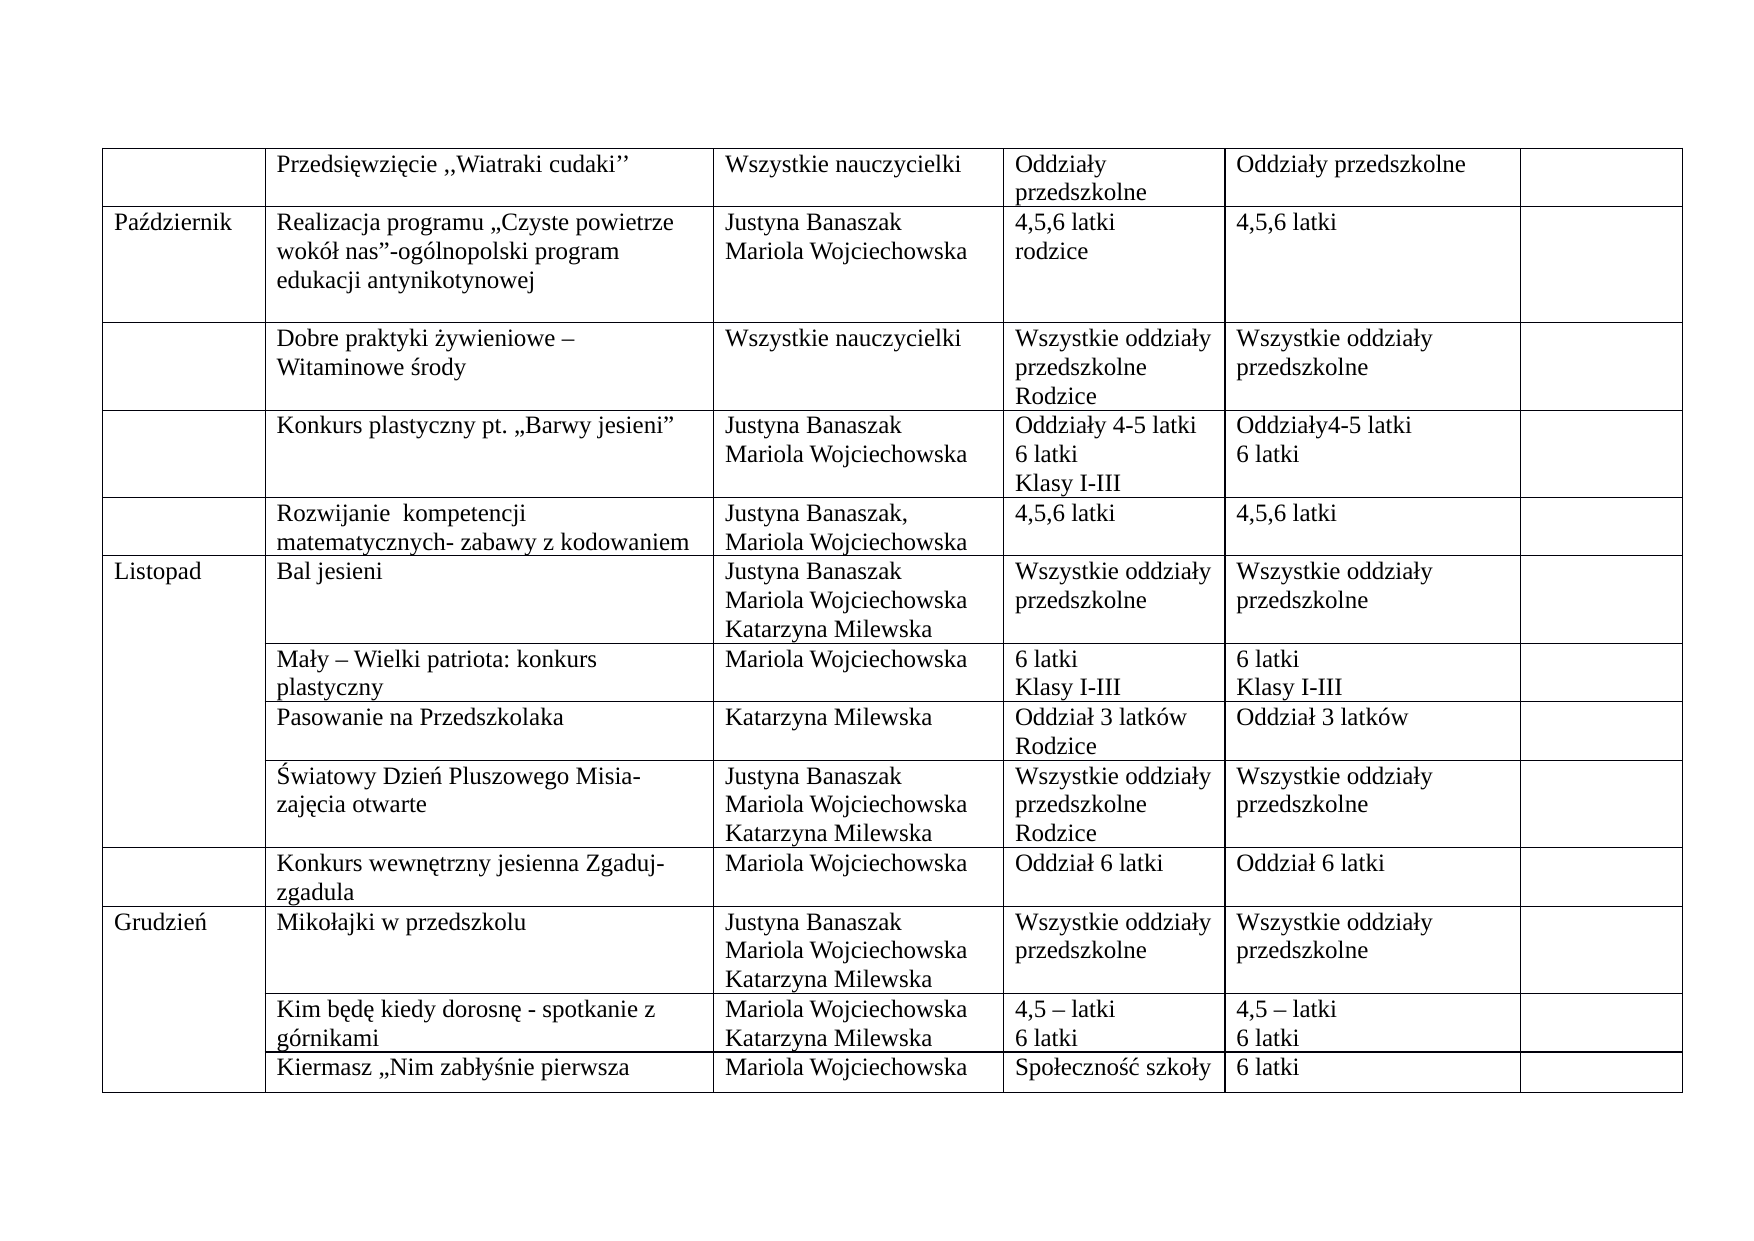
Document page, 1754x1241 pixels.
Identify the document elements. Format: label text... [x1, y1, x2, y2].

table_cell Dobre praktyki żywieniowe – Witaminowe środy [266, 323, 713, 409]
table_cell [1521, 702, 1682, 760]
table_cell Bal jesieni [266, 556, 713, 643]
table_cell Wszystkie oddziały przedszkolne [1004, 556, 1224, 643]
table_cell Konkurs plastyczny pt. „Barwy jesieni” [266, 411, 713, 497]
table_cell Wszystkie oddziały przedszkolne [1004, 907, 1224, 993]
table_cell [1521, 207, 1682, 322]
table_cell [1521, 411, 1682, 497]
table_cell [1521, 644, 1682, 701]
table_cell Mały – Wielki patriota: konkurs plastyczny [266, 644, 713, 701]
table_cell Oddział 6 latki [1226, 848, 1520, 906]
table_cell [1521, 848, 1682, 906]
table_cell Justyna Banaszak, Mariola Wojciechowska [714, 498, 1003, 555]
table_cell [1521, 1053, 1682, 1092]
table_cell 6 latki Klasy I-III [1226, 1053, 1520, 1092]
table_cell [103, 498, 265, 555]
table_cell Pasowanie na Przedszkolaka [266, 702, 713, 760]
table_cell 4,5 – latki 6 latki [1004, 994, 1224, 1051]
table_cell Wszystkie oddziały przedszkolne [1226, 556, 1520, 643]
table_cell [103, 323, 265, 409]
table_cell Rozwijanie kompetencji matematycznych- zabawy z kodowaniem [266, 498, 713, 555]
table_cell [1521, 994, 1682, 1051]
table_cell Mariola Wojciechowska Katarzyna Milewska [714, 994, 1003, 1051]
table_cell 4,5 – latki 6 latki [1226, 994, 1520, 1051]
table_cell Mariola Wojciechowska [714, 848, 1003, 906]
table_cell [103, 411, 265, 497]
table_cell Oddziały4-5 latki 6 latki [1226, 411, 1520, 497]
table_cell Październik [103, 207, 265, 322]
table_cell Wszystkie oddziały przedszkolne Rodzice [1004, 761, 1224, 847]
table_cell 6 latki Klasy I-III [1226, 644, 1520, 701]
table_cell [1521, 556, 1682, 643]
table_cell 6 latki Klasy I-III [1004, 644, 1224, 701]
table_cell 4,5,6 latki rodzice [1004, 207, 1224, 322]
table_cell Kim będę kiedy dorosnę - spotkanie z górnikami [266, 994, 713, 1051]
table_cell Wszystkie oddziały przedszkolne Rodzice [1004, 323, 1224, 409]
table_cell 4,5,6 latki [1226, 498, 1520, 555]
table_cell [1521, 149, 1682, 206]
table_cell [714, 149, 1003, 206]
table_cell Grudzień [103, 907, 265, 1092]
table_cell Wszystkie oddziały przedszkolne [1226, 761, 1520, 847]
table_cell [103, 848, 265, 906]
table_cell Wszystkie nauczycielki [714, 323, 1003, 409]
table_cell Oddziały 4-5 latki 6 latki Klasy I-III [1004, 411, 1224, 497]
table_cell Oddział 3 latków Rodzice [1004, 702, 1224, 760]
table_cell Justyna Banaszak Mariola Wojciechowska [714, 411, 1003, 497]
table_cell Listopad [103, 556, 265, 847]
table_cell 4,5,6 latki [1004, 498, 1224, 555]
table_cell Światowy Dzień Pluszowego Misia- zajęcia otwarte [266, 761, 713, 847]
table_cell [266, 1053, 713, 1092]
table_cell Oddziały przedszkolne [1004, 149, 1224, 206]
table_cell Oddziały przedszkolne [1226, 149, 1520, 206]
table_cell Justyna Banaszak Mariola Wojciechowska [714, 207, 1003, 322]
table_cell Oddział 3 latków [1226, 702, 1520, 760]
table_cell Wszystkie oddziały przedszkolne [1226, 323, 1520, 409]
table_cell Justyna Banaszak Mariola Wojciechowska Katarzyna Milewska [714, 761, 1003, 847]
table_cell Katarzyna Milewska [714, 702, 1003, 760]
table_cell 4,5,6 latki [1226, 207, 1520, 322]
table_cell Oddział 6 latki [1004, 848, 1224, 906]
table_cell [1004, 1053, 1224, 1092]
table_cell Justyna Banaszak Mariola Wojciechowska Katarzyna Milewska [714, 556, 1003, 643]
table_cell Wszystkie oddziały przedszkolne [1226, 907, 1520, 993]
table_cell Konkurs wewnętrzny jesienna Zgaduj- zgadula [266, 848, 713, 906]
table_cell [1521, 761, 1682, 847]
table_cell [1521, 498, 1682, 555]
table_cell [103, 149, 265, 206]
table_cell [1521, 907, 1682, 993]
table_cell Mariola Wojciechowska [714, 644, 1003, 701]
table_cell Realizacja programu „Czyste powietrze wokół nas”-ogólnopolski program edukacji antynikotynowej [266, 207, 713, 322]
table_cell Justyna Banaszak Mariola Wojciechowska Katarzyna Milewska [714, 907, 1003, 993]
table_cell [714, 1053, 1003, 1092]
table_cell Mikołajki w przedszkolu [266, 907, 713, 993]
table_cell Przedsięwzięcie ,,Wiatraki cudaki’’ [266, 149, 713, 206]
table_cell [1521, 323, 1682, 409]
